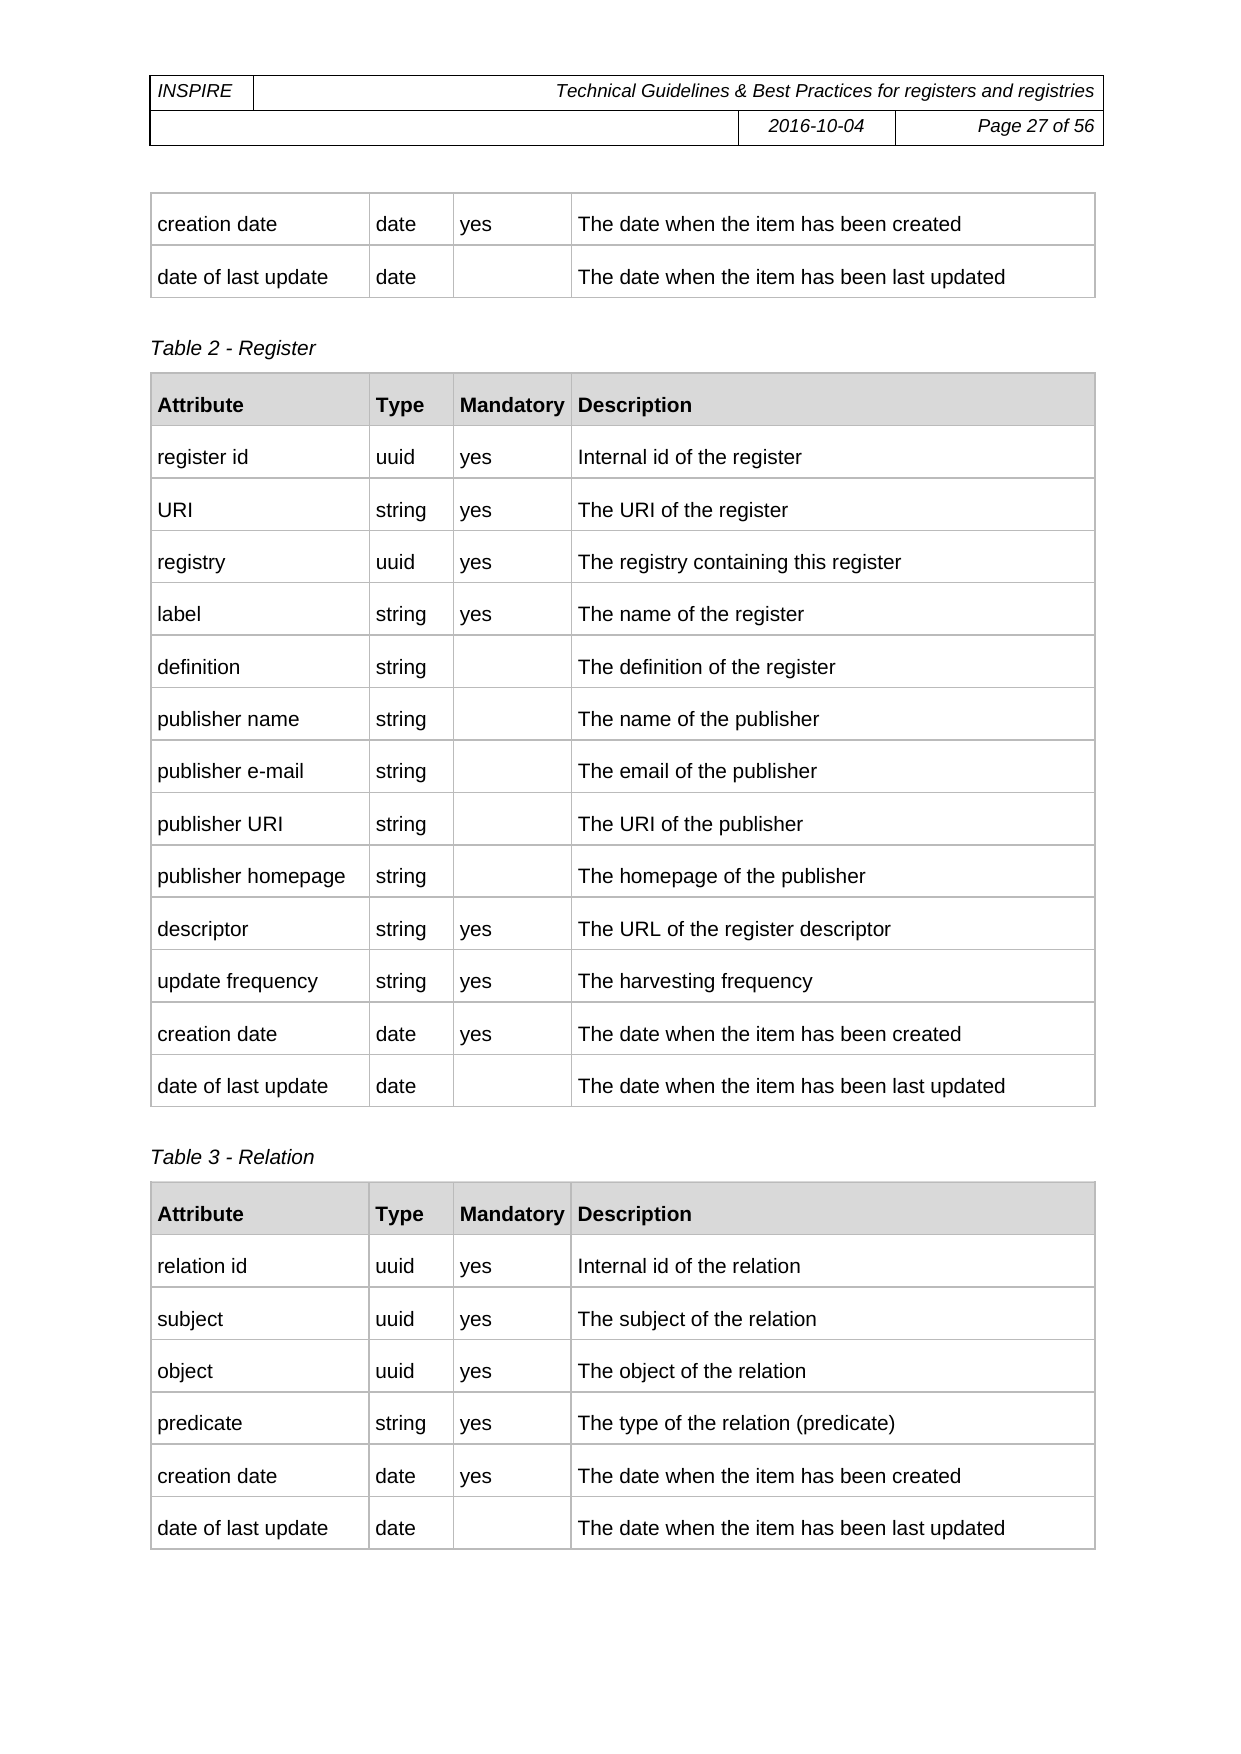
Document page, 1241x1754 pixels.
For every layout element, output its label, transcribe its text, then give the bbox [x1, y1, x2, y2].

table_cell The homepage of the publisher [572, 846, 1094, 896]
table_cell string [370, 741, 453, 791]
table_cell yes [454, 1340, 570, 1391]
table_cell The harvesting frequency [572, 950, 1094, 1001]
table_cell publisher name [152, 688, 369, 739]
table_cell date [370, 1497, 453, 1548]
table_header Mandatory [454, 1183, 570, 1234]
table_cell object [152, 1340, 368, 1391]
table_cell yes [454, 583, 571, 634]
table_cell date of last update [152, 1497, 368, 1548]
table_cell uuid [370, 426, 453, 477]
table_cell uuid [370, 1235, 453, 1286]
table_header Description [572, 374, 1094, 425]
table_cell The subject of the relation [572, 1288, 1094, 1338]
table_cell publisher URI [152, 793, 369, 844]
table_cell [454, 688, 571, 739]
table_cell string [370, 793, 453, 844]
table_cell creation date [152, 194, 369, 244]
table_cell creation date [152, 1445, 368, 1496]
table_header Attribute [152, 1183, 368, 1234]
table_cell yes [454, 426, 571, 477]
table_cell yes [454, 1003, 571, 1053]
table_cell uuid [370, 1340, 453, 1391]
table_cell publisher homepage [152, 846, 369, 896]
table_cell string [370, 583, 453, 634]
table_cell yes [454, 531, 571, 582]
table_cell The date when the item has been created [572, 1003, 1094, 1053]
table_header Type [370, 374, 453, 425]
table_cell string [370, 479, 453, 529]
table_cell yes [454, 950, 571, 1001]
table_cell The email of the publisher [572, 741, 1094, 791]
text Table 3 - Relation [150, 1145, 1090, 1169]
table_cell update frequency [152, 950, 369, 1001]
table_cell The date when the item has been last updated [572, 246, 1094, 297]
table_cell yes [454, 1235, 570, 1286]
table_cell URI [152, 479, 369, 529]
table_cell register id [152, 426, 369, 477]
table_cell string [370, 846, 453, 896]
table_cell The URL of the register descriptor [572, 898, 1094, 949]
table_cell [454, 246, 571, 297]
table_cell The type of the relation (predicate) [572, 1393, 1094, 1443]
table_header Mandatory [454, 374, 571, 425]
table_cell The object of the relation [572, 1340, 1094, 1391]
table_cell yes [454, 194, 571, 244]
table_cell The date when the item has been created [572, 194, 1094, 244]
table_cell date [370, 1445, 453, 1496]
table_cell date of last update [152, 246, 369, 297]
table_cell descriptor [152, 898, 369, 949]
table_cell yes [454, 479, 571, 529]
table_cell The date when the item has been created [572, 1445, 1094, 1496]
table_cell string [370, 636, 453, 687]
table_cell The registry containing this register [572, 531, 1094, 582]
table_cell The date when the item has been last updated [572, 1497, 1094, 1548]
table_cell The definition of the register [572, 636, 1094, 687]
table_cell [454, 636, 571, 687]
table_cell string [370, 898, 453, 949]
table_cell creation date [152, 1003, 369, 1053]
table_cell string [370, 688, 453, 739]
table_cell The URI of the register [572, 479, 1094, 529]
table_cell [454, 846, 571, 896]
table_cell date [370, 1055, 453, 1106]
table_cell date [370, 194, 453, 244]
table_cell definition [152, 636, 369, 687]
table_cell Internal id of the relation [572, 1235, 1094, 1286]
table_cell date [370, 246, 453, 297]
table_cell string [370, 950, 453, 1001]
table_cell Internal id of the register [572, 426, 1094, 477]
table_cell date of last update [152, 1055, 369, 1106]
table_cell The date when the item has been last updated [572, 1055, 1094, 1106]
table_cell The name of the register [572, 583, 1094, 634]
table_cell relation id [152, 1235, 368, 1286]
table_cell [454, 1497, 570, 1548]
table_cell yes [454, 1445, 570, 1496]
table_cell uuid [370, 1288, 453, 1338]
table_header Type [370, 1183, 453, 1234]
table_cell yes [454, 1393, 570, 1443]
table_cell [454, 1055, 571, 1106]
table_cell The URI of the publisher [572, 793, 1094, 844]
table_header Attribute [152, 374, 369, 425]
table_cell string [370, 1393, 453, 1443]
table_cell registry [152, 531, 369, 582]
text Table 2 - Register [150, 336, 1090, 360]
table_cell publisher e-mail [152, 741, 369, 791]
table_cell subject [152, 1288, 368, 1338]
table_cell [454, 741, 571, 791]
table_cell The name of the publisher [572, 688, 1094, 739]
table_cell [454, 793, 571, 844]
table_header Description [572, 1183, 1094, 1234]
table_cell predicate [152, 1393, 368, 1443]
table_cell label [152, 583, 369, 634]
table_cell uuid [370, 531, 453, 582]
table_cell date [370, 1003, 453, 1053]
table_cell yes [454, 898, 571, 949]
table_cell yes [454, 1288, 570, 1338]
